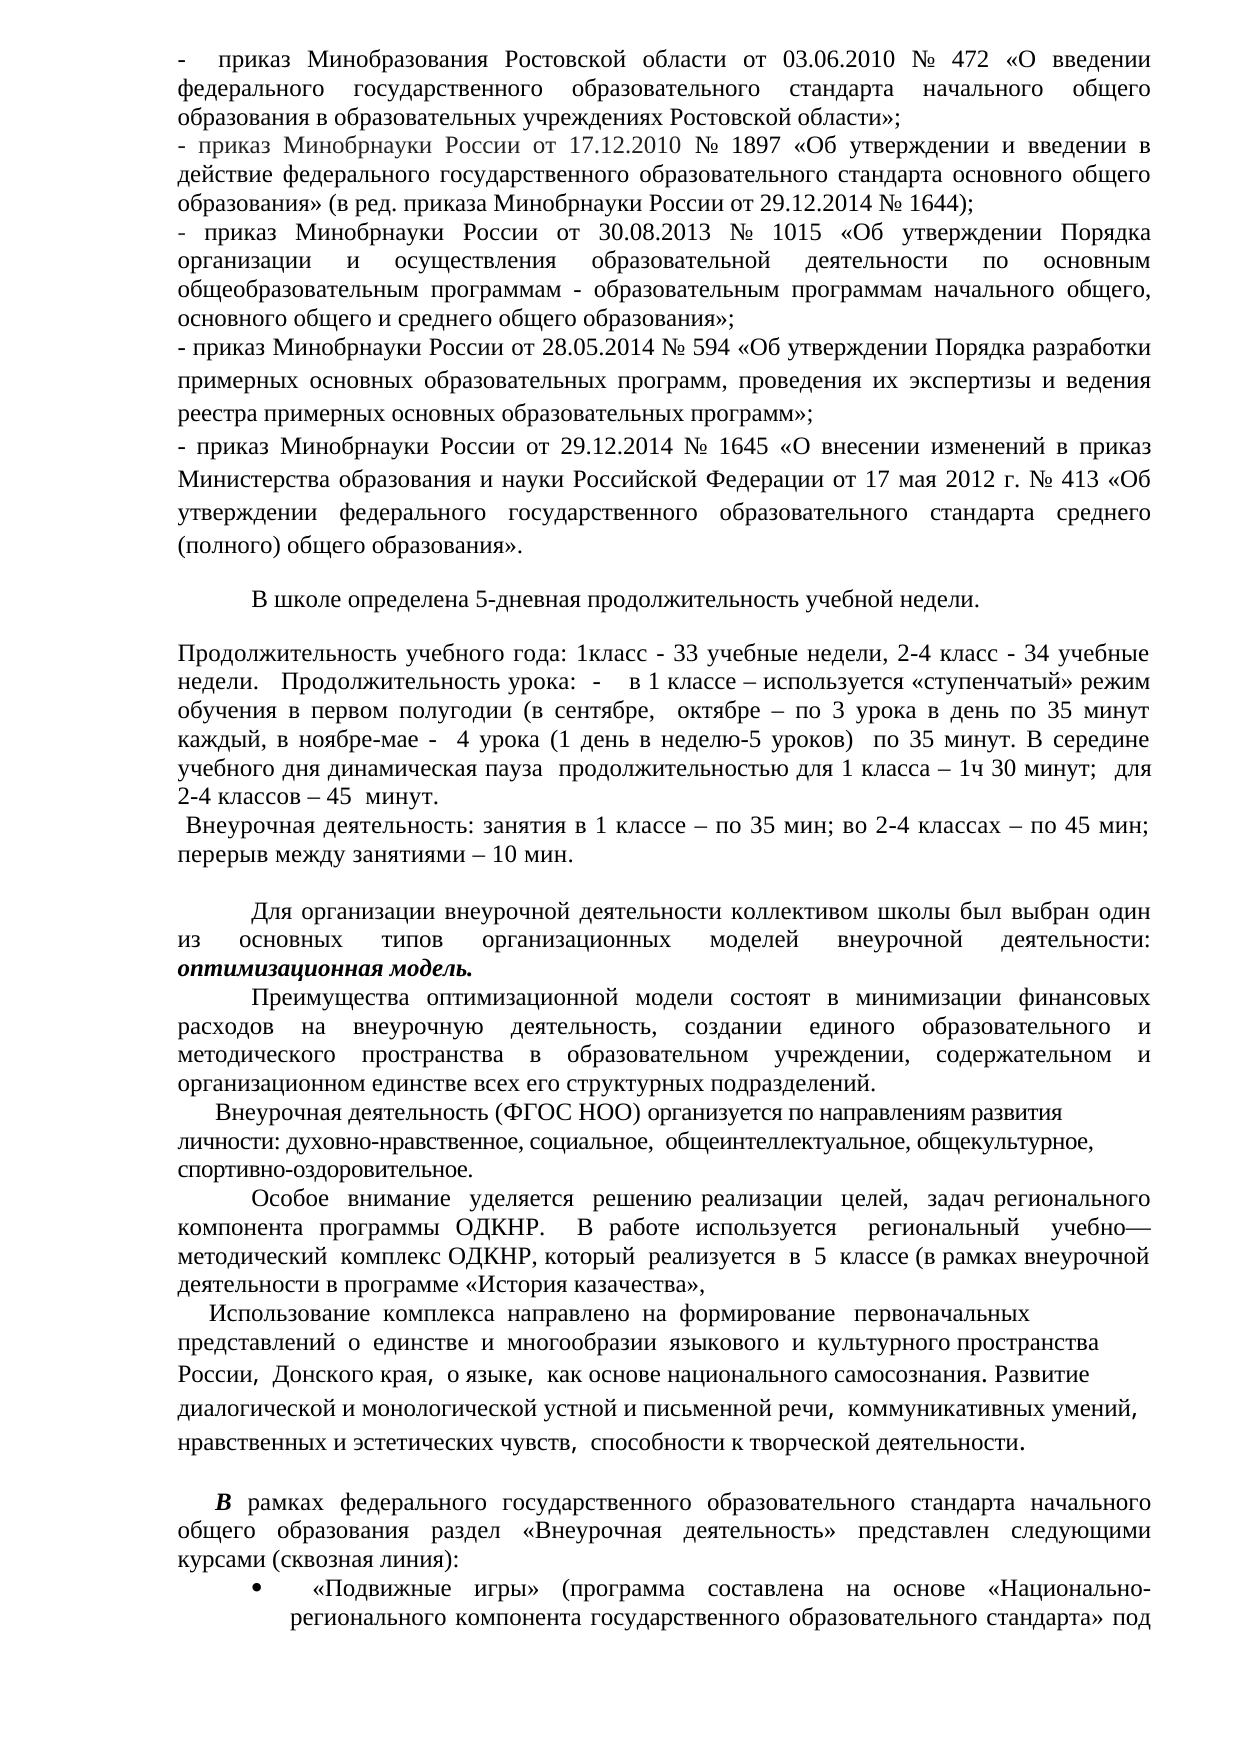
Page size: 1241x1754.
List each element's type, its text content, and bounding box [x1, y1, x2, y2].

text - приказ Минобразования Ростовской области от 03.06.2010 № 472 «О введении федерального государственного образовательного стандарта начального общего образования в образовательных учреждениях Ростовской области»; [177, 44, 1152, 131]
text - приказ Минобрнауки России от 30.08.2013 № 1015 «Об утверждении Порядка организации и осуществления образовательной деятельности по основным общеобразовательным программам - образовательным программам начального общего, основного общего и среднего общего образования»; [177, 217, 1152, 332]
text Внеурочная деятельность: занятия в 1 классе – по 35 мин; во 2-4 классах – по 45 мин; перерыв между занятиями – 10 мин. [177, 810, 1152, 868]
text Продолжительность учебного года: 1класс - 33 учебные недели, 2-4 класс - 34 учебные недели. Продолжительность урока: - в 1 классе – используется «ступенчатый» режим обучения в первом полугодии (в сентябре, октябре – по 3 урока в день по 35 минут каждый, в ноябре-мае - 4 урока (1 день в неделю-5 уроков) по 35 минут. В середине учебного дня динамическая пауза продолжительностью для 1 класса – 1ч 30 минут; для 2-4 классов – 45 минут. [177, 638, 1152, 810]
text В рамках федерального государственного образовательного стандарта начального общего образования раздел «Внеурочная деятельность» представлен следующими курсами (сквозная линия): [177, 1487, 1152, 1573]
text - приказ Минобрнауки России от 17.12.2010 № 1897 «Об утверждении и введении в действие федерального государственного образовательного стандарта основного общего образования» (в ред. приказа Минобрнауки России от 29.12.2014 № 1644); [177, 131, 1152, 217]
text В школе определена 5-дневная продолжительность учебной недели. [177, 584, 1152, 613]
text Для организации внеурочной деятельности коллективом школы был выбран один из основных типов организационных моделей внеурочной деятельности: оптимизационная модель. [177, 896, 1152, 982]
text - приказ Минобрнауки России от 29.12.2014 № 1645 «О внесении изменений в приказ Министерства образования и науки Российской Федерации от 17 мая . № 413 «Об утверждении федерального государственного образовательного стандарта среднего (полного) общего образования». [177, 431, 1152, 559]
text Внеурочная деятельность (ФГОС НОО) организуется по направлениям развития личности: духовно-нравственное, социальное, общеинтеллектуальное, общекультурное, спортивно-оздоровительное. [177, 1097, 1152, 1183]
text Преимущества оптимизационной модели состоят в минимизации финансовых расходов на внеурочную деятельность, создании единого образовательного и методического пространства в образовательном учреждении, содержательном и организационном единстве всех его структурных подразделений. [177, 982, 1152, 1097]
text Использование комплекса направлено на формирование первоначальных представлений о единстве и многообразии языкового и культурного пространства России, Донского края, о языке, как основе национального самосознания. Развитие диалогической и монологической устной и письменной речи, коммуникативных умений, нравственных и эстетических чувств, способности к творческой деятельности. [177, 1298, 1152, 1458]
text - приказ Минобрнауки России от 28.05.2014 № 594 «Об утверждении Порядка разработки примерных основных образовательных программ, проведения их экспертизы и ведения реестра примерных основных образовательных программ»; [177, 332, 1152, 427]
text Особое внимание уделяется решению реализации целей, задач регионального компонента программы ОДКНР. В работе используется региональный учебно—методический комплекс ОДКНР, который реализуется в 5 классе (в рамках внеурочной деятельности в программе «История казачества», [177, 1183, 1152, 1298]
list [252, 1573, 1152, 1630]
